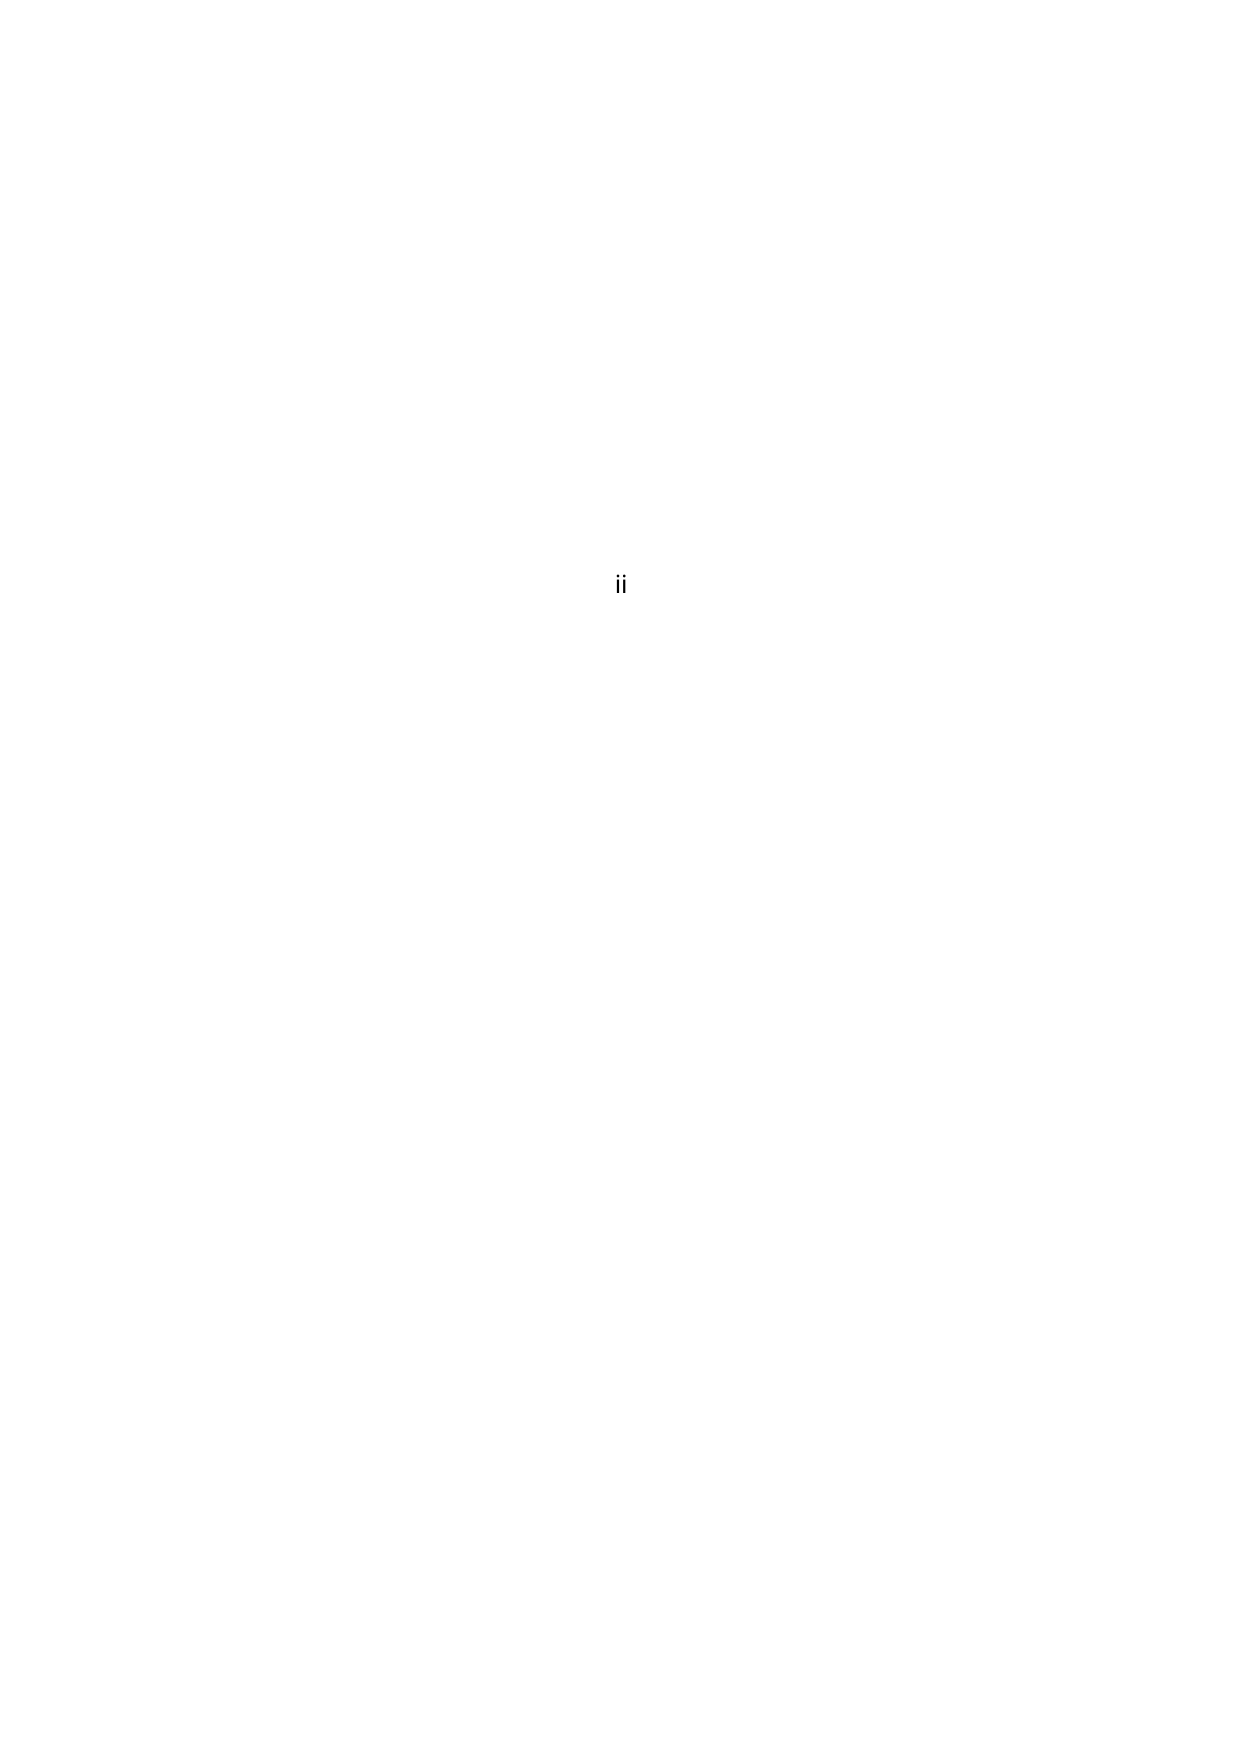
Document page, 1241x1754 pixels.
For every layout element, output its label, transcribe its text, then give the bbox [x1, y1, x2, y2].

text ii [614, 567, 1034, 601]
